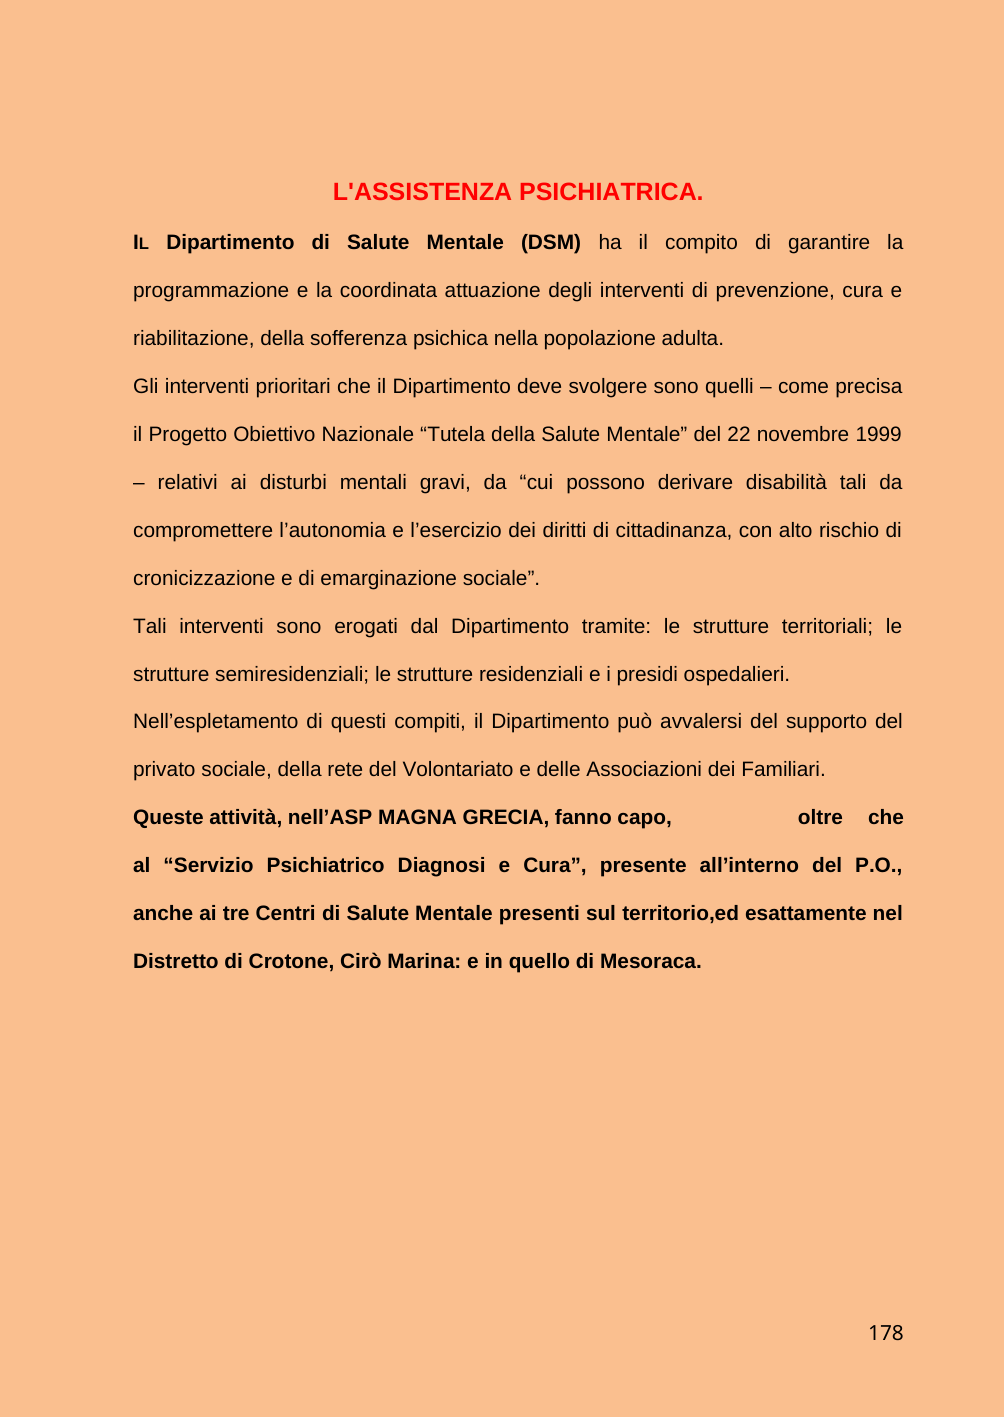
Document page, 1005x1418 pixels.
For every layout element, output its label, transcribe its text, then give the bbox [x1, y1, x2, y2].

text Nell’espletamento di questi compiti, il Dipartimento può avvalersi del supporto del privato sociale, della rete del Volontariato e delle Associazioni dei Familiari. [133, 709, 904, 781]
text Gli interventi prioritari che il Dipartimento deve svolgere sono quelli – come precisa il Progetto Obiettivo Nazionale “Tutela della Salute Mentale” del 22 novembre 1999 – relativi ai disturbi mentali gravi, da “cui possono derivare disabilità tali da compromettere l’autonomia e l’esercizio dei diritti di cittadinanza, con alto rischio di cronicizzazione e di emarginazione sociale”. [133, 374, 904, 589]
text Tali interventi sono erogati dal Dipartimento tramite: le strutture territoriali; le strutture semiresidenziali; le strutture residenziali e i presidi ospedalieri. [133, 613, 904, 685]
text Il Dipartimento di Salute Mentale (DSM) ha il compito di garantire la programmazione e la coordinata attuazione degli interventi di prevenzione, cura e riabilitazione, della sofferenza psichica nella popolazione adulta. [133, 230, 904, 350]
text Queste attività, nell’ASP MAGNA GRECIA, fanno capo, oltre che al “Servizio Psichiatrico Diagnosi e Cura”, presente all’interno del P.O., anche ai tre Centri di Salute Mentale presenti sul territorio,ed esattamente nel Distretto di Crotone, Cirò Marina: e in quello di Mesoraca. [133, 805, 904, 973]
subtitle L'ASSISTENZA PSICHIATRICA. [133, 177, 904, 206]
